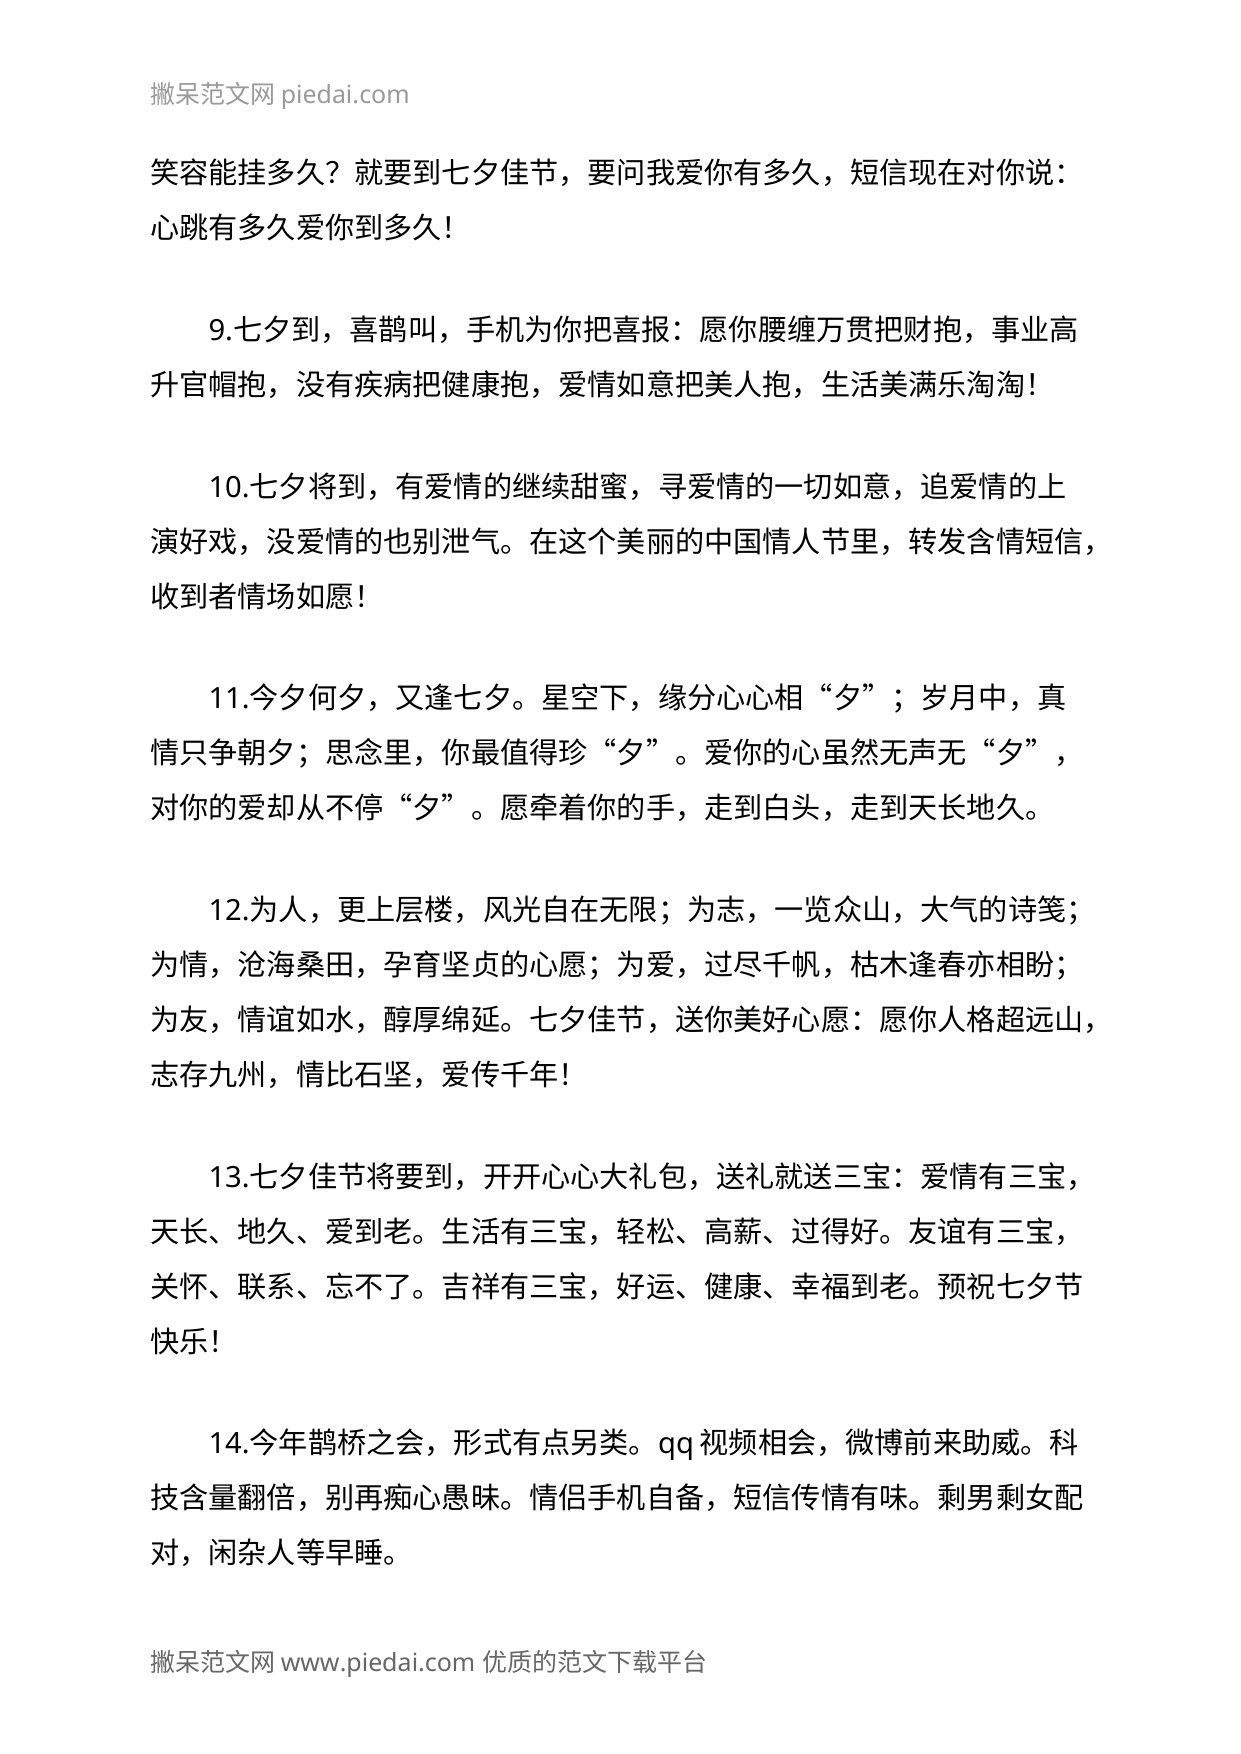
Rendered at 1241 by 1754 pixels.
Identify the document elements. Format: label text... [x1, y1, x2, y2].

text 14.今年鹊桥之会，形式有点另类。qq视频相会，微博前来助威。科技含量翻倍，别再痴心愚昧。情侣手机自备，短信传情有味。剩男剩女配对，闲杂人等早睡。 [150, 1420, 1090, 1572]
text 9.七夕到，喜鹊叫，手机为你把喜报：愿你腰缠万贯把财抱，事业高升官帽抱，没有疾病把健康抱，爱情如意把美人抱，生活美满乐淘淘！ [150, 307, 1090, 404]
text 13.七夕佳节将要到，开开心心大礼包，送礼就送三宝：爱情有三宝，天长、地久、爱到老。生活有三宝，轻松、高薪、过得好。友谊有三宝，关怀、联系、忘不了。吉祥有三宝，好运、健康、幸福到老。预祝七夕节快乐！ [150, 1153, 1090, 1360]
text 10.七夕将到，有爱情的继续甜蜜，寻爱情的一切如意，追爱情的上演好戏，没爱情的也别泄气。在这个美丽的中国情人节里，转发含情短信，收到者情场如愿！ [150, 463, 1090, 616]
text 12.为人，更上层楼，风光自在无限；为志，一览众山，大气的诗笺；为情，沧海桑田，孕育坚贞的心愿；为爱，过尽千帆，枯木逢春亦相盼；为友，情谊如水，醇厚绵延。七夕佳节，送你美好心愿：愿你人格超远山，志存九州，情比石坚，爱传千年！ [150, 887, 1090, 1094]
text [150, 150, 1090, 247]
text 11.今夕何夕，又逢七夕。星空下，缘分心心相“夕”；岁月中，真情只争朝夕；思念里，你最值得珍“夕”。爱你的心虽然无声无“夕”，对你的爱却从不停“夕”。愿牵着你的手，走到白头，走到天长地久。 [150, 675, 1090, 827]
